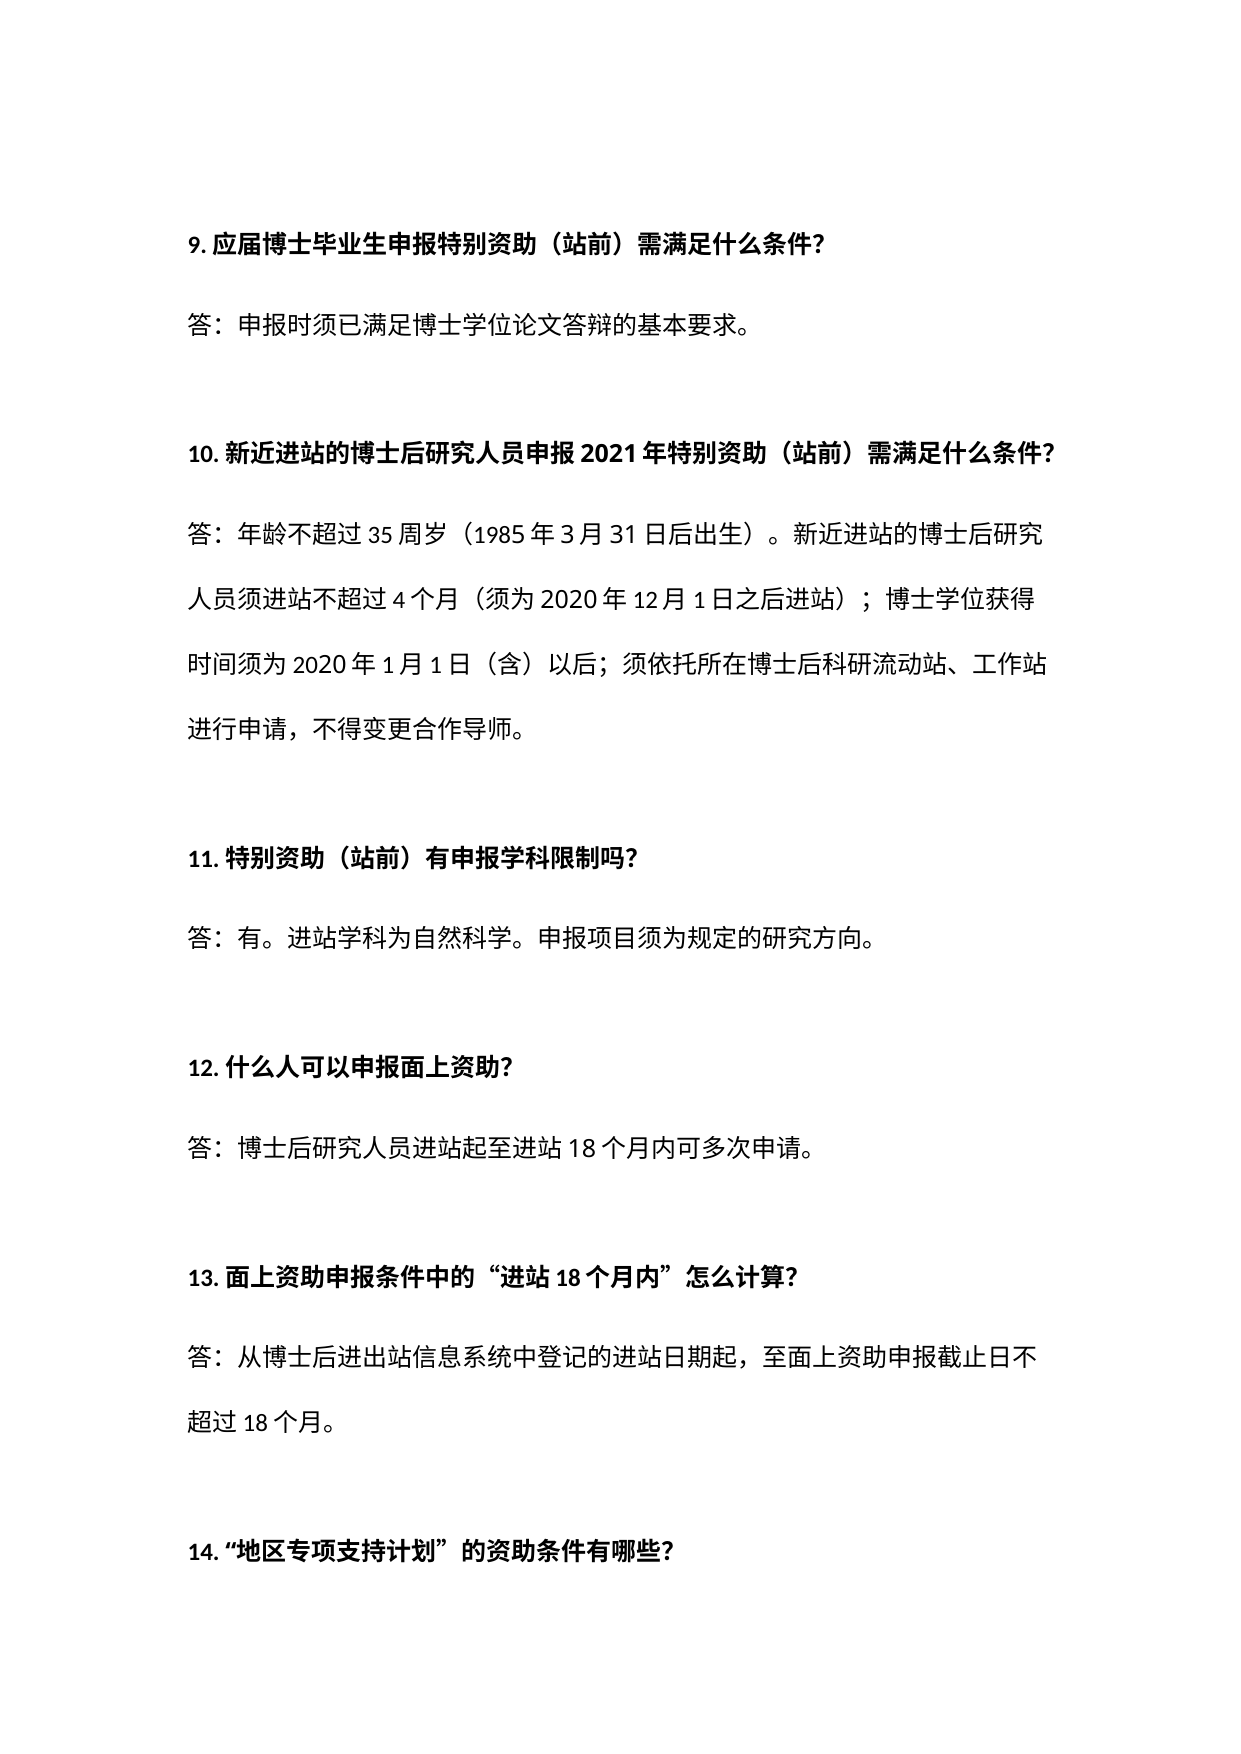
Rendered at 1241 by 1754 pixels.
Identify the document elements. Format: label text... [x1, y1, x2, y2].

text 答：申报时须已满足博士学位论文答辩的基本要求。 [187, 291, 1053, 356]
text 答：年龄不超过35周岁（1985年3月31日后出生）。新近进站的博士后研究人员须进站不超过4个月（须为2020年12月1日之后进站）；博士学位获得时间须为2020年1月1日（含）以后；须依托所在博士后科研流动站、工作站进行申请，不得变更合作导师。 [187, 500, 1053, 760]
text 14. “地区专项支持计划”的资助条件有哪些？ [187, 1517, 1053, 1582]
text 11. 特别资助（站前）有申报学科限制吗？ [187, 824, 1053, 889]
text 9. 应届博士毕业生申报特别资助（站前）需满足什么条件？ [187, 210, 1053, 275]
text 12. 什么人可以申报面上资助？ [187, 1033, 1053, 1098]
text 答：博士后研究人员进站起至进站18个月内可多次申请。 [187, 1114, 1053, 1179]
text 13. 面上资助申报条件中的“进站18个月内”怎么计算？ [187, 1243, 1053, 1308]
text 10. 新近进站的博士后研究人员申报2021年特别资助（站前）需满足什么条件？ [187, 419, 1053, 484]
text 答：从博士后进出站信息系统中登记的进站日期起，至面上资助申报截止日不超过18个月。 [187, 1323, 1053, 1453]
text 答：有。进站学科为自然科学。申报项目须为规定的研究方向。 [187, 904, 1053, 969]
